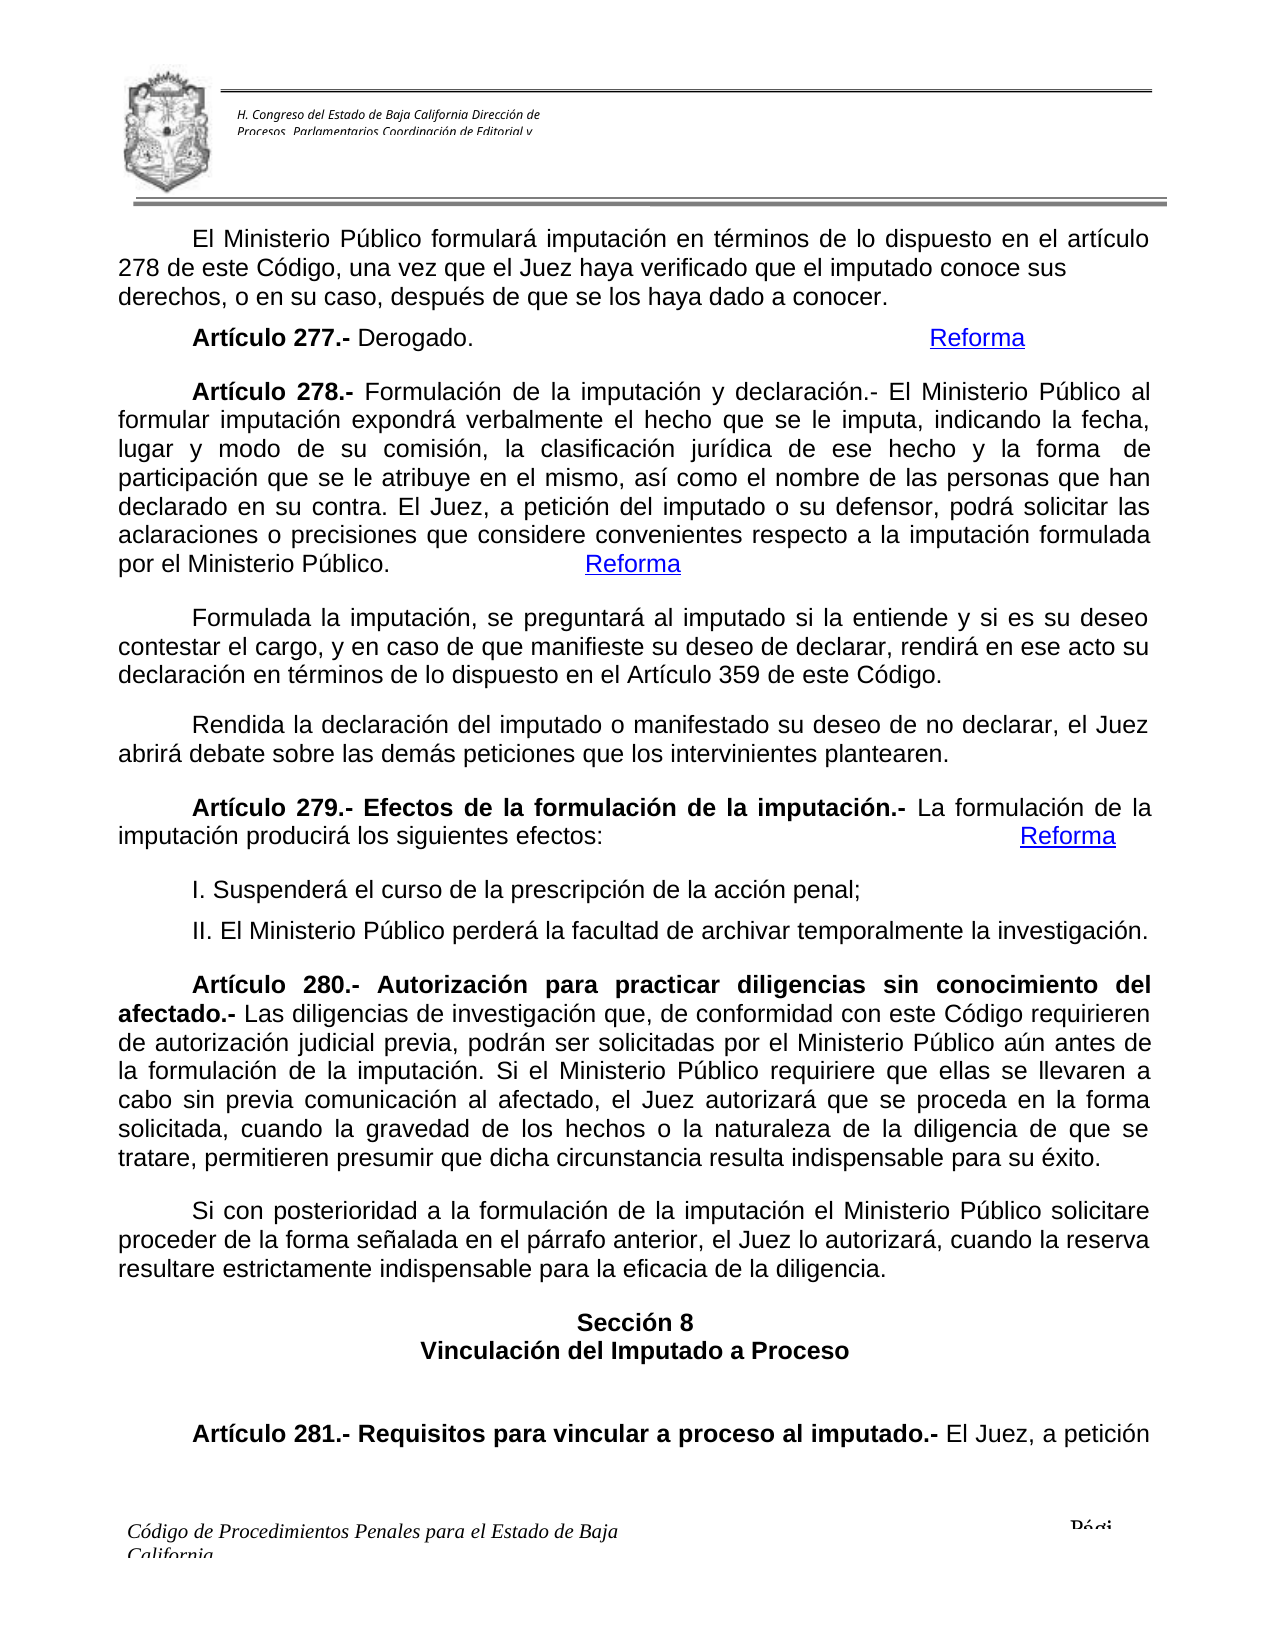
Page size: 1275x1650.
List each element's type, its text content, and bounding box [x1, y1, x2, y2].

picture [123, 64, 213, 195]
text Sección 8 [273, 1308, 996, 1336]
text 278 de este Código, una vez que el Juez haya verificado que el imputado conoce sus derechos, o en su caso, después de que se los haya dado a conocer. [118, 253, 1164, 310]
text Formulada la imputación, se preguntará al imputado si la entiende y si es su deseo contestar el cargo, y en caso de que manifieste su deseo de declarar, rendirá en ese acto su declaración en términos de lo dispuesto en el Artículo 359 de este Código. [118, 603, 1151, 689]
text El Ministerio Público formulará imputación en términos de lo dispuesto en el artículo [192, 224, 1164, 253]
text Artículo 281.- Requisitos para vincular a proceso al imputado.- El Juez, a petición [192, 1419, 1164, 1448]
text Si con posterioridad a la formulación de la imputación el Ministerio Público solicitare proceder de la forma señalada en el párrafo anterior, el Juez lo autorizará, cuando la reserva resultare estrictamente indispensable para la eficacia de la diligencia. [118, 1196, 1151, 1283]
list Suspenderá el curso de la prescripción de la acción penal; [192, 875, 1164, 904]
text Vinculación del Imputado a Proceso [273, 1336, 996, 1365]
text Artículo 277.- Derogado. Reforma [192, 323, 1164, 352]
text Artículo 278.- Formulación de la imputación y declaración.- El Ministerio Público al formular imputación expondrá verbalmente el hecho que se le imputa, indicando la fecha, lugar y modo de su comisión, la clasificación jurídica de ese hecho y la forma de participación que se le atribuye en el mismo, así como el nombre de las personas que han declarado en su contra. El Juez, a petición del imputado o su defensor, podrá solicitar las aclaraciones o precisiones que considere convenientes respecto a la imputación formulada por el Ministerio Público. Reforma [118, 377, 1152, 578]
list El Ministerio Público perderá la facultad de archivar temporalmente la investigación. [192, 916, 1164, 945]
text Artículo 279.- Efectos de la formulación de la imputación.- La formulación de la imputación producirá los siguientes efectos: Reforma [118, 792, 1152, 850]
text Artículo 280.- Autorización para practicar diligencias sin conocimiento del afectado.- Las diligencias de investigación que, de conformidad con este Código requirieren de autorización judicial previa, podrán ser solicitadas por el Ministerio Público aún antes de la formulación de la imputación. Si el Ministerio Público requiriere que ellas se llevaren a cabo sin previa comunicación al afectado, el Juez autorizará que se proceda en la forma solicitada, cuando la gravedad de los hechos o la naturaleza de la diligencia de que se tratare, permitieren presumir que dicha circunstancia resulta indispensable para su éxito. [118, 970, 1152, 1171]
text Rendida la declaración del imputado o manifestado su deseo de no declarar, el Juez abrirá debate sobre las demás peticiones que los intervinientes plantearen. [118, 710, 1151, 767]
